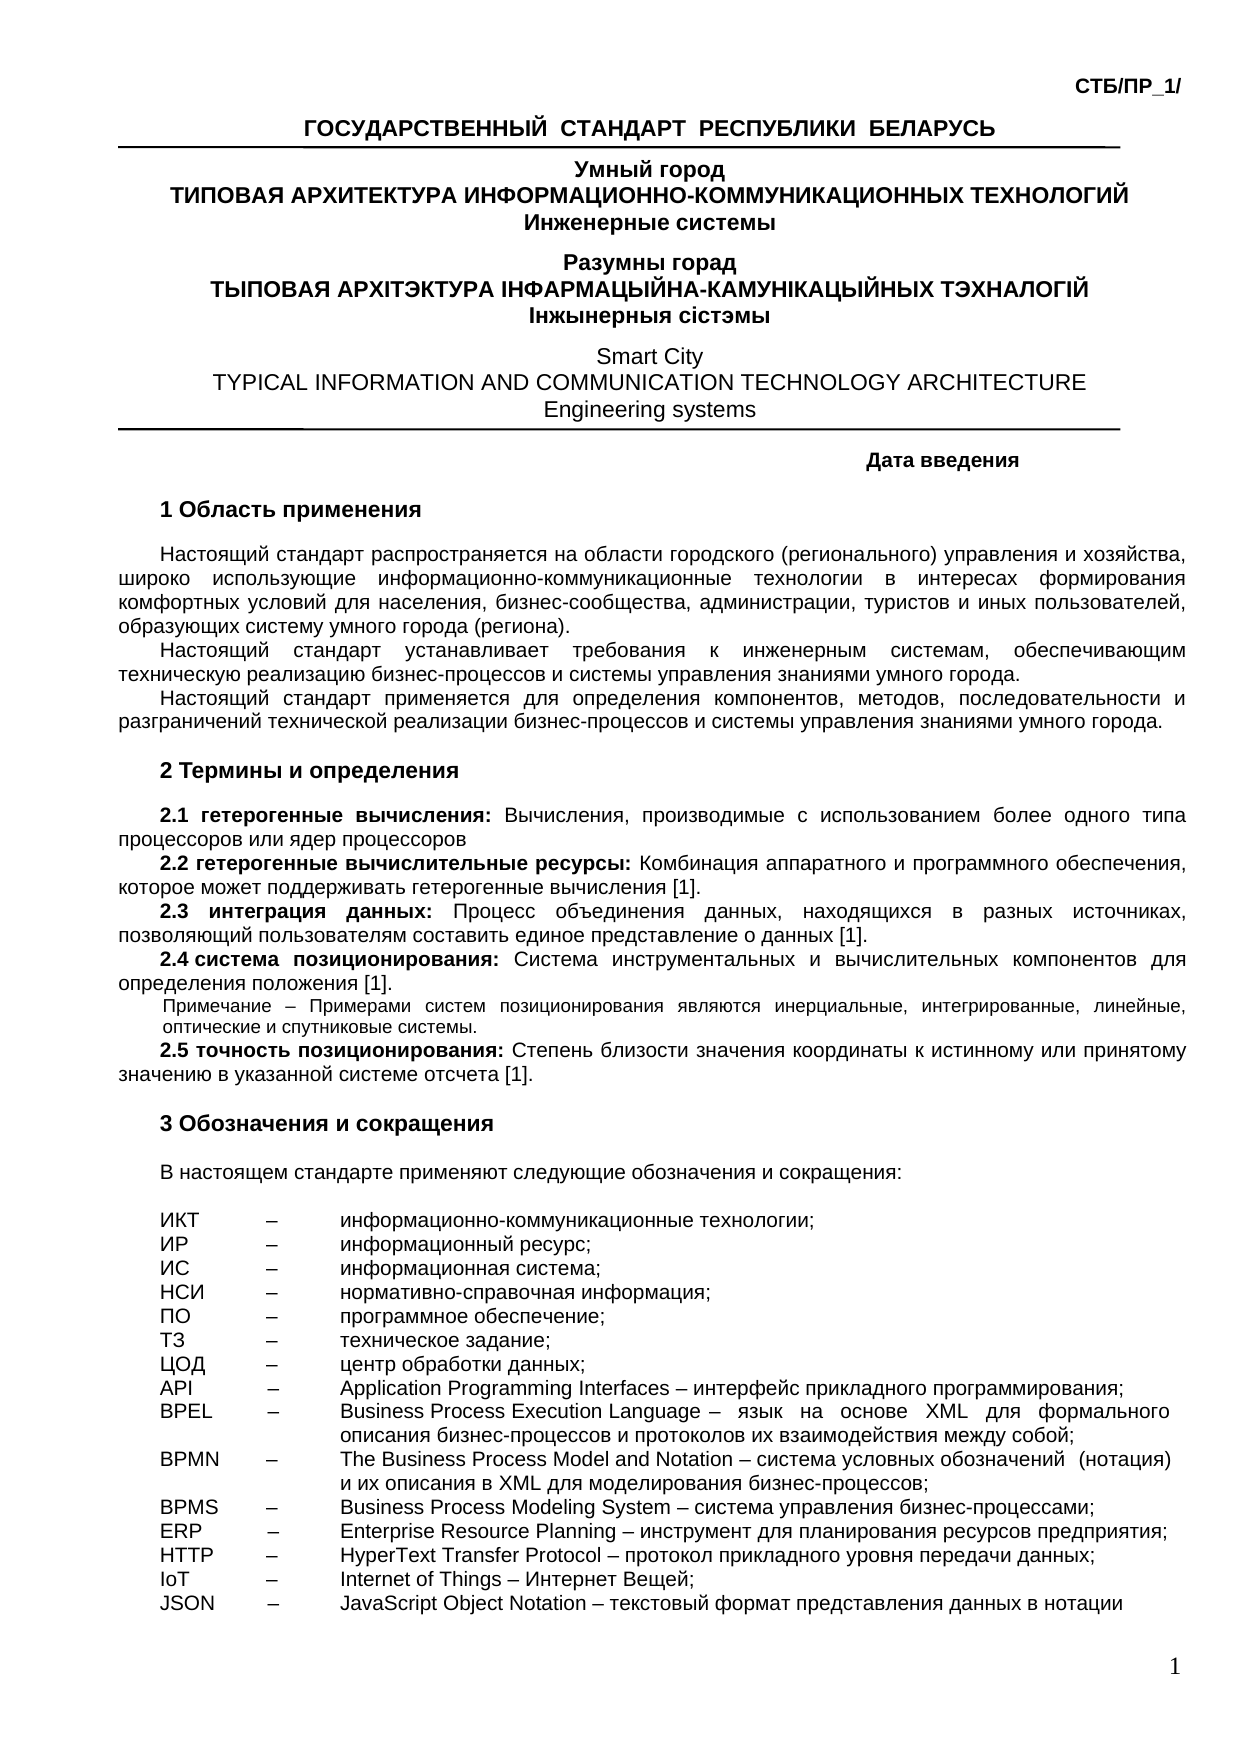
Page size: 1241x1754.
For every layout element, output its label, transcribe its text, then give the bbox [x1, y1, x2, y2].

title Инженерные системы [118, 209, 1181, 235]
text ИС – информационная система; [118, 1256, 1187, 1279]
text Настоящий стандарт применяется для определения компонентов, методов, последовательности и разграничений технической реализации бизнес-процессов и системы управления знаниями умного города. [118, 685, 1187, 733]
text ИКТ – информационно-коммуникационные технологии; [118, 1208, 1187, 1232]
text BPEL – Business Process Execution Language – язык на основе XML для формального описания бизнес-процессов и протоколов их взаимодействия между собой; [159, 1399, 1187, 1447]
text 2.2 гетерогенные вычислительные ресурсы: Комбинация аппаратного и программного обеспечения, которое может поддерживать гетерогенные вычисления [1]. [118, 851, 1187, 899]
text 2.5 точность позиционирования: Степень близости значения координаты к истинному или принятому значению в указанной системе отсчета [1]. [118, 1038, 1187, 1086]
text и их описания в XML для моделирования бизнес-процессов; [266, 1471, 1187, 1495]
title Engineering systems [118, 396, 1181, 422]
text 2.1 гетерогенные вычисления: Вычисления, производимые с использованием более одного типа процессоров или ядер процессоров [118, 803, 1187, 851]
text Примечание – Примерами систем позиционирования являются инерциальные, интегрированные, линейные, оптические и спутниковые системы. [162, 994, 1187, 1038]
text НСИ – нормативно-справочная информация; [118, 1279, 1187, 1303]
text JSON – JavaScript Object Notation – текстовый формат представления данных в нотации [159, 1591, 1187, 1615]
text ИР – информационный ресурс; [118, 1232, 1187, 1256]
text HTTP – HyperText Transfer Protocol – протокол прикладного уровня передачи данных; [118, 1543, 1187, 1567]
text ЦОД – центр обработки данных; [118, 1351, 1187, 1375]
title ТИПОВАЯ АРХИТЕКТУРА ИНФОРМАЦИОННО-КОММУНИКАЦИОННЫХ ТЕХНОЛОГИЙ [118, 182, 1181, 209]
text 2.3 интеграция данных: Процесс объединения данных, находящихся в разных источниках, позволяющий пользователям составить единое представление о данных [1]. [118, 899, 1187, 947]
title Умный город [118, 156, 1181, 182]
subtitle 1 Область применения [118, 496, 1187, 522]
text IoT – Internet of Things – Интернет Вещей; [118, 1567, 1187, 1591]
text ТЗ – техническое задание; [118, 1327, 1187, 1351]
title ГОСУДАРСТВЕННЫЙ СТАНДАРТ РЕСПУБЛИКИ БЕЛАРУСЬ [118, 115, 1181, 142]
title TYPICAL INFORMATION AND COMMUNICATION TECHNOLOGY ARCHITECTURE [118, 369, 1181, 396]
subtitle 2 Термины и определения [118, 757, 1187, 784]
title Інжынерныя сістэмы [118, 302, 1181, 328]
text Дата введения [118, 448, 1181, 472]
text ПО – программное обеспечение; [118, 1303, 1187, 1327]
subtitle 3 Обозначения и сокращения [118, 1109, 1187, 1136]
text В настоящем стандарте применяют следующие обозначения и сокращения: [118, 1160, 1187, 1184]
text 2.4 система позиционирования: Система инструментальных и вычислительных компонентов для определения положения [1]. [118, 947, 1187, 994]
title Smart City [118, 343, 1181, 369]
text API – Application Programming Interfaces – интерфейс прикладного программирования; [159, 1375, 1187, 1399]
text BPMN – The Business Process Model and Notation – система условных обозначений (нотация) [159, 1447, 1187, 1471]
text BPMS – Business Process Modeling System – система управления бизнес-процессами; [118, 1495, 1187, 1519]
text Настоящий стандарт устанавливает требования к инженерным системам, обеспечивающим техническую реализацию бизнес-процессов и системы управления знаниями умного города. [118, 637, 1187, 685]
title ТЫПОВАЯ АРХІТЭКТУРА ІНФАРМАЦЫЙНА-КАМУНІКАЦЫЙНЫХ ТЭХНАЛОГІЙ [118, 276, 1181, 302]
text Настоящий стандарт распространяется на области городского (регионального) управления и хозяйства, широко использующие информационно-коммуникационные технологии в интересах формирования комфортных условий для населения, бизнес-сообщества, администрации, туристов и иных пользователей, образующих систему умного города (региона). [118, 542, 1187, 637]
text ERP – Enterprise Resource Planning – инструмент для планирования ресурсов предприятия; [159, 1519, 1187, 1543]
title Разумны горад [118, 249, 1181, 276]
